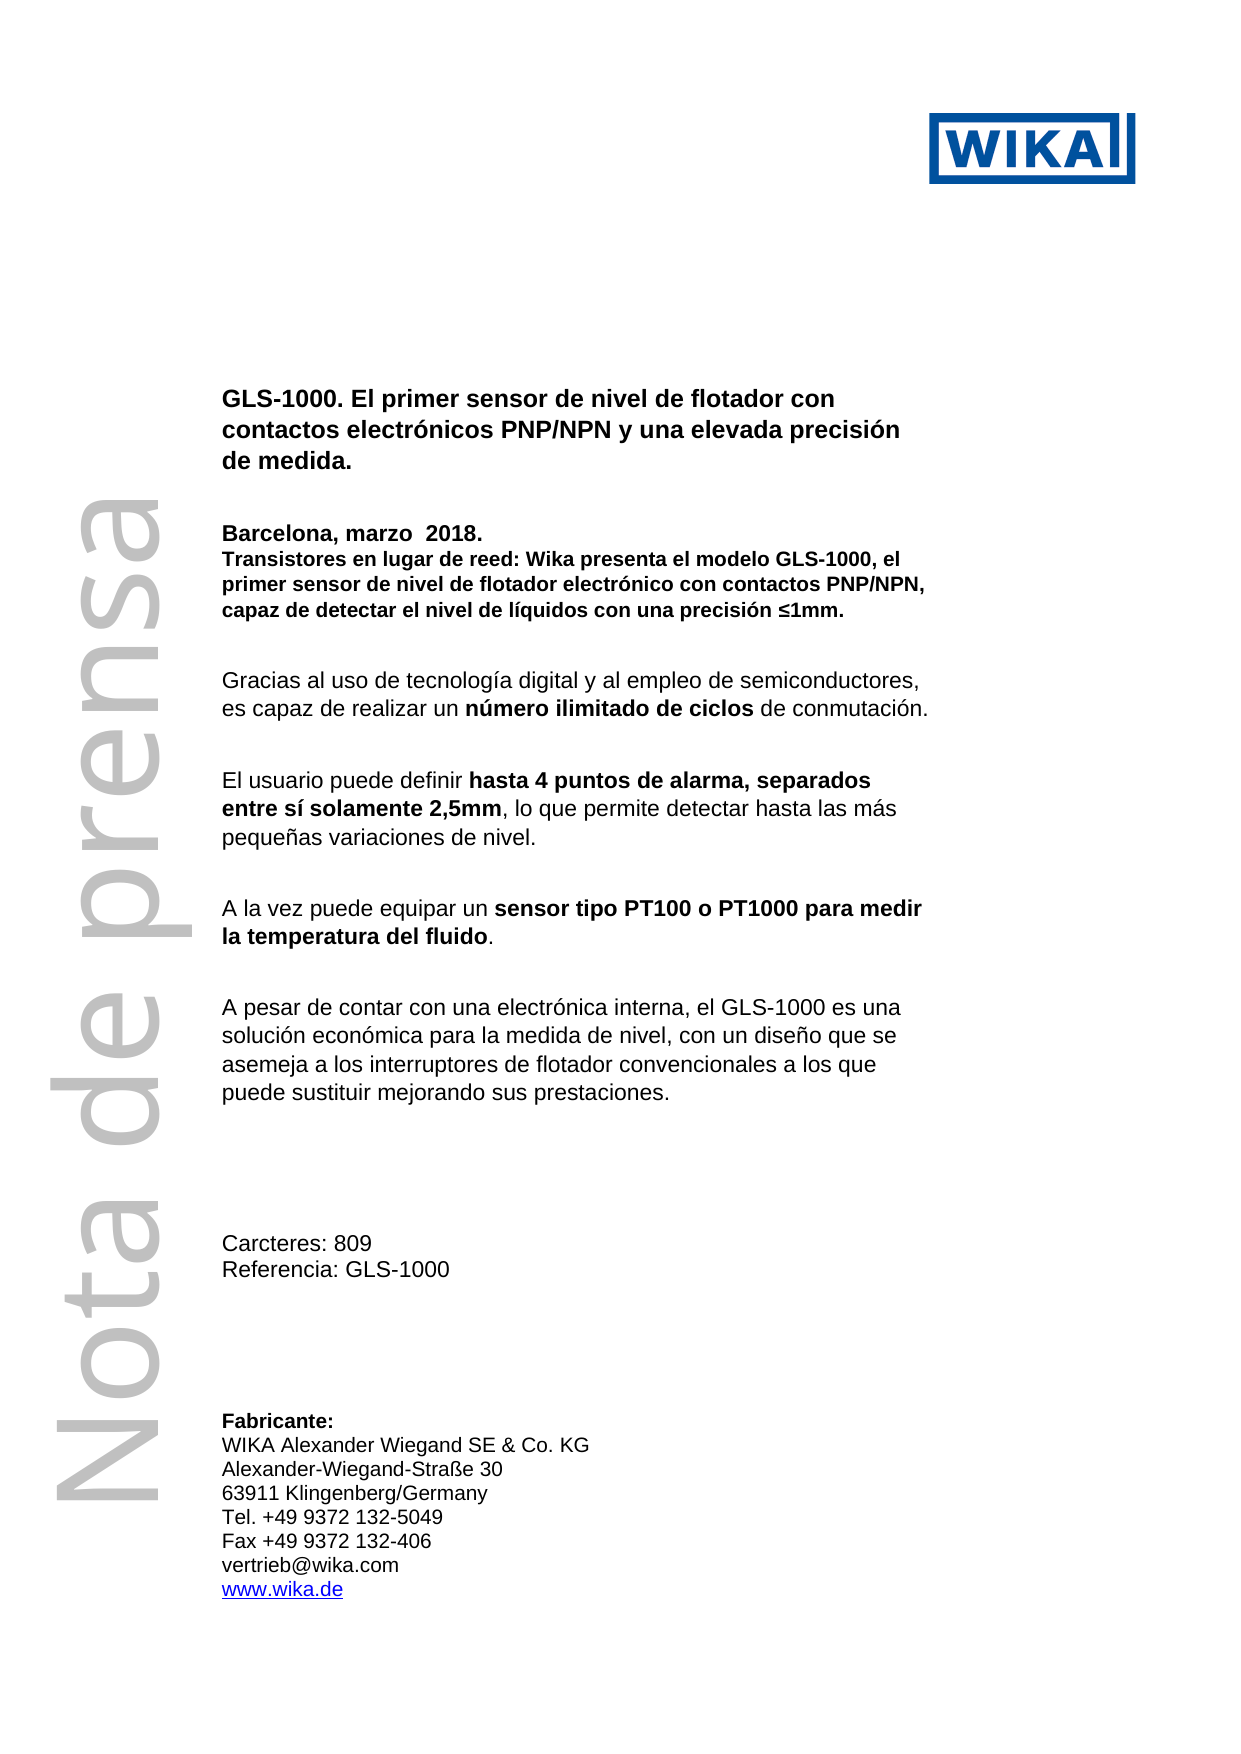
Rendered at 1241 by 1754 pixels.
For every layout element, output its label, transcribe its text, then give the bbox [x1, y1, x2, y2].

text Tel. +49 9372 132-5049 [222, 1505, 930, 1529]
text A la vez puede equipar un sensor tipo PT100 o PT1000 para medir la temperatura del fluido. [222, 894, 930, 975]
text Fabricante: [222, 1409, 930, 1433]
text A pesar de contar con una electrónica interna, el GLS-1000 es una solución económica para la medida de nivel, con un diseño que se asemeja a los interruptores de flotador convencionales a los que puede sustituir mejorando sus prestaciones. [222, 994, 930, 1105]
text www.wika.de [222, 1577, 930, 1601]
text Referencia: GLS-1000 [222, 1256, 930, 1289]
picture [929, 113, 1136, 184]
text GLS-1000. El primer sensor de nivel de flotador con contactos electrónicos PNP/NPN y una elevada precisión de medida. [222, 384, 930, 475]
text Transistores en lugar de reed: Wika presenta el modelo GLS-1000, el primer sensor de nivel de flotador electrónico con contactos PNP/NPN, capaz de detectar el nivel de líquidos con una precisión ≤1mm. [222, 546, 930, 622]
text WIKA Alexander Wiegand SE & Co. KG [222, 1433, 930, 1457]
text Fax +49 9372 132-406 [222, 1529, 930, 1553]
text Gracias al uso de tecnología digital y al empleo de semiconductores, es capaz de realizar un número ilimitado de ciclos de conmutación. [222, 667, 930, 722]
text El usuario puede definir hasta 4 puntos de alarma, separados entre sí solamente 2,5mm, lo que permite detectar hasta las más pequeñas variaciones de nivel. [222, 767, 930, 876]
text Alexander-Wiegand-Straße 30 [222, 1457, 930, 1481]
text 63911 Klingenberg/Germany [222, 1481, 930, 1505]
text Barcelona, marzo 2018. [222, 520, 930, 546]
text Carcteres: 809 [222, 1229, 930, 1256]
text vertrieb@wika.com [222, 1553, 930, 1577]
